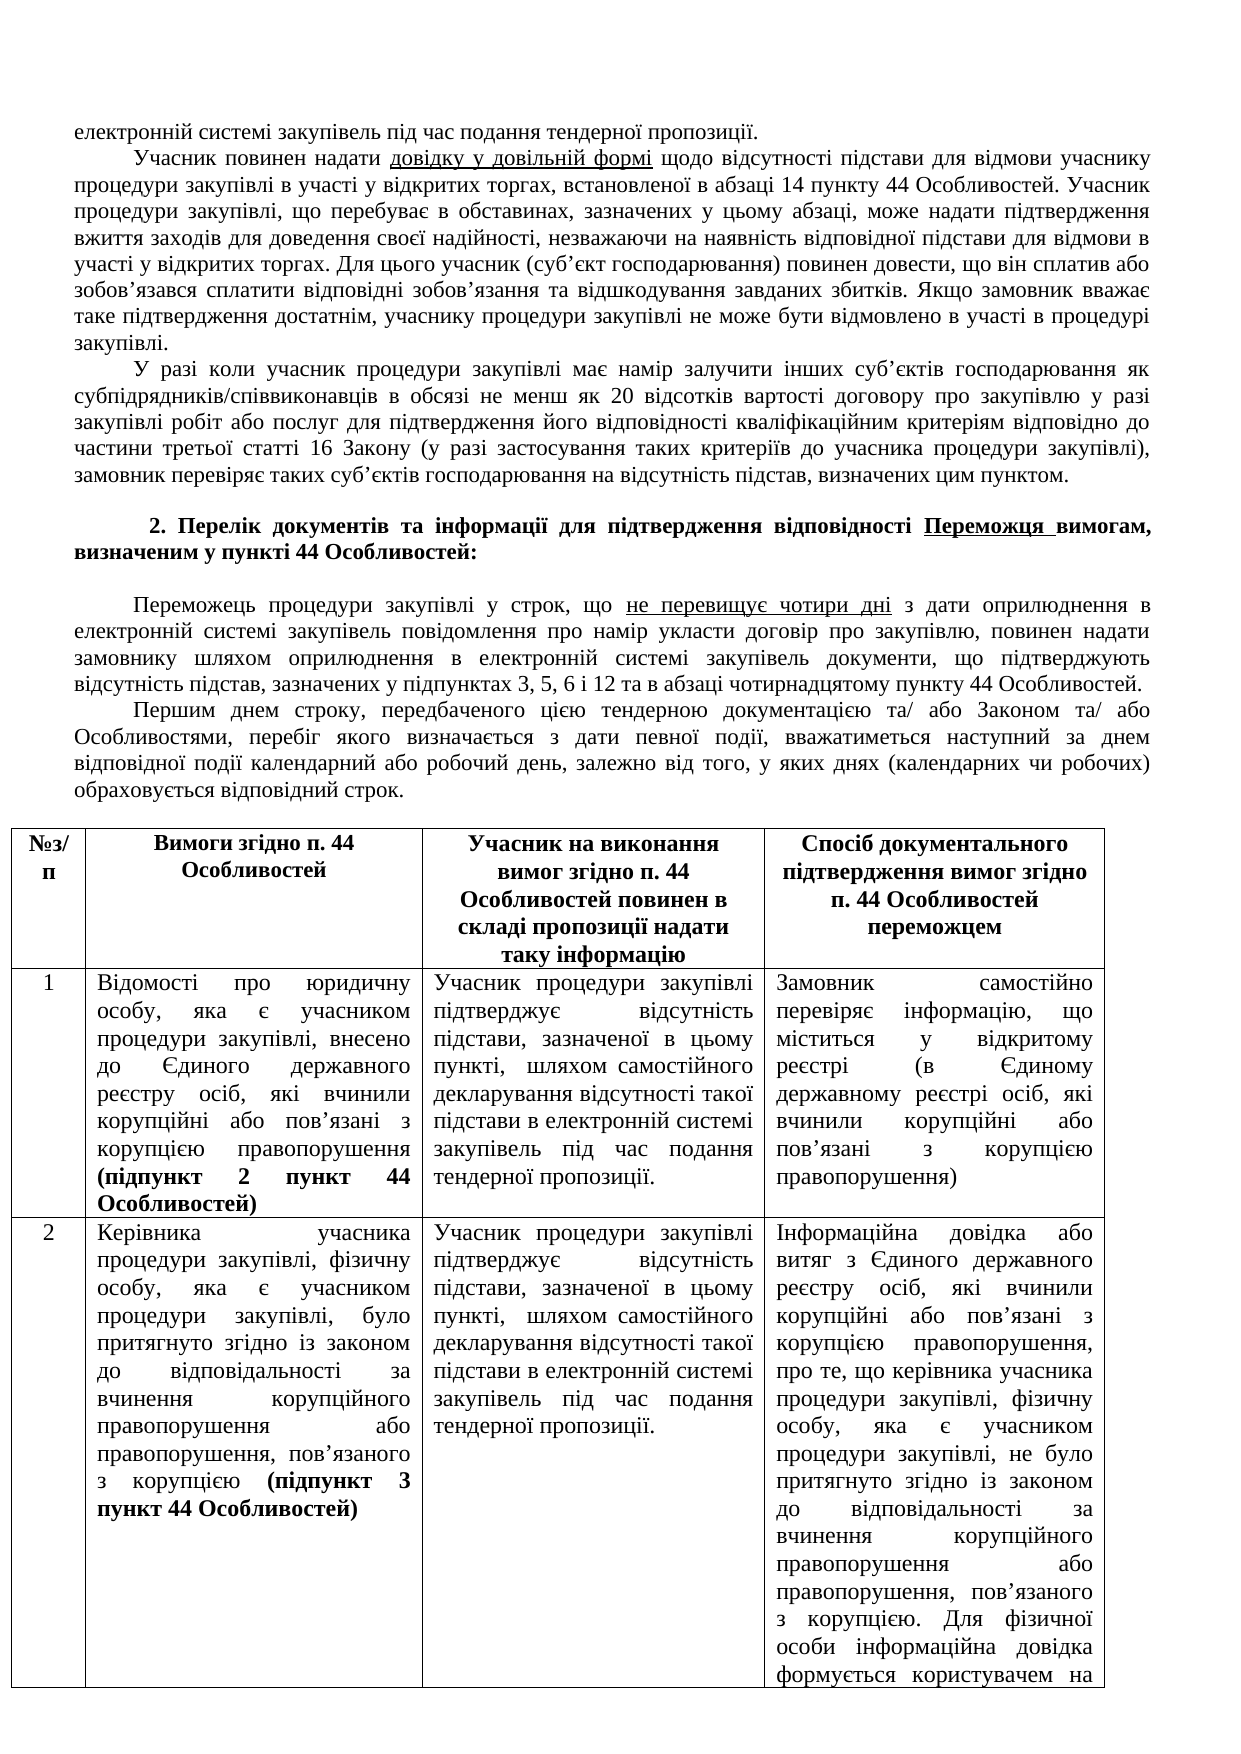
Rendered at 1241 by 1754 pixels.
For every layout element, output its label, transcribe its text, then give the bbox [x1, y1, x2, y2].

table_header Спосіб документального підтвердження вимог згідно п. 44 Особливостей переможцем [765, 829, 1104, 967]
text Учасник повинен надати довідку у довільній формі щодо відсутності підстави для відмови учаснику процедури закупівлі в участі у відкритих торгах, встановленої в абзаці 14 пункту 44 Особливостей. Учасник процедури закупівлі, що перебуває в обставинах, зазначених у цьому абзаці, може надати підтвердження вжиття заходів для доведення своєї надійності, незважаючи на наявність відповідної підстави для відмови в участі у відкритих торгах. Для цього учасник (суб’єкт господарювання) повинен довести, що він сплатив або зобов’язався сплатити відповідні зобов’язання та відшкодування завданих збитків. Якщо замовник вважає таке підтвердження достатнім, учаснику процедури закупівлі не може бути відмовлено в участі в процедурі закупівлі. [74, 144, 1152, 355]
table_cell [765, 1218, 1104, 1687]
table_cell Відомості про юридичну особу, яка є учасником процедури закупівлі, внесено до Єдиного державного реєстру осіб, які вчинили корупційні або пов’язані з корупцією правопорушення (підпункт 2 пункт 44 Особливостей) [86, 969, 422, 1217]
text 2. Перелік документів та інформації для підтвердження відповідності Переможця вимогам, визначеним у пункті 44 Особливостей: [74, 512, 1152, 565]
table_cell Замовник самостійно перевіряє інформацію, що міститься у відкритому реєстрі (в Єдиному державному реєстрі осіб, які вчинили корупційні або пов’язані з корупцією правопорушення) [765, 969, 1104, 1217]
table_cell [423, 1218, 764, 1687]
table_header Вимоги згідно п. 44 Особливостей [86, 829, 422, 967]
text У разі коли учасник процедури закупівлі має намір залучити інших суб’єктів господарювання як субпідрядників/співвиконавців в обсязі не менш як 20 відсотків вартості договору про закупівлю у разі закупівлі робіт або послуг для підтвердження його відповідності кваліфікаційним критеріям відповідно до частини третьої статті 16 Закону (у разі застосування таких критеріїв до учасника процедури закупівлі), замовник перевіряє таких суб’єктів господарювання на відсутність підстав, визначених цим пунктом. [74, 355, 1152, 487]
table_cell 1 [12, 969, 85, 1217]
text Першим днем строку, передбаченого цією тендерною документацією та/ або Законом та/ або Особливостями, перебіг якого визначається з дати певної події, вважатиметься наступний за днем відповідної події календарний або робочий день, залежно від того, у яких днях (календарних чи робочих) обраховується відповідний строк. [74, 697, 1152, 802]
table_header №з/п [12, 829, 85, 967]
table_header Учасник на виконання вимог згідно п. 44 Особливостей повинен в складі пропозиції надати таку інформацію [423, 829, 764, 967]
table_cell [86, 1218, 422, 1687]
table_cell 2 [12, 1218, 85, 1687]
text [74, 118, 1152, 144]
text Переможець процедури закупівлі у строк, що не перевищує чотири дні з дати оприлюднення в електронній системі закупівель повідомлення про намір укласти договір про закупівлю, повинен надати замовнику шляхом оприлюднення в електронній системі закупівель документи, що підтверджують відсутність підстав, зазначених у підпунктах 3, 5, 6 і 12 та в абзаці чотирнадцятому пункту 44 Особливостей. [74, 591, 1152, 697]
